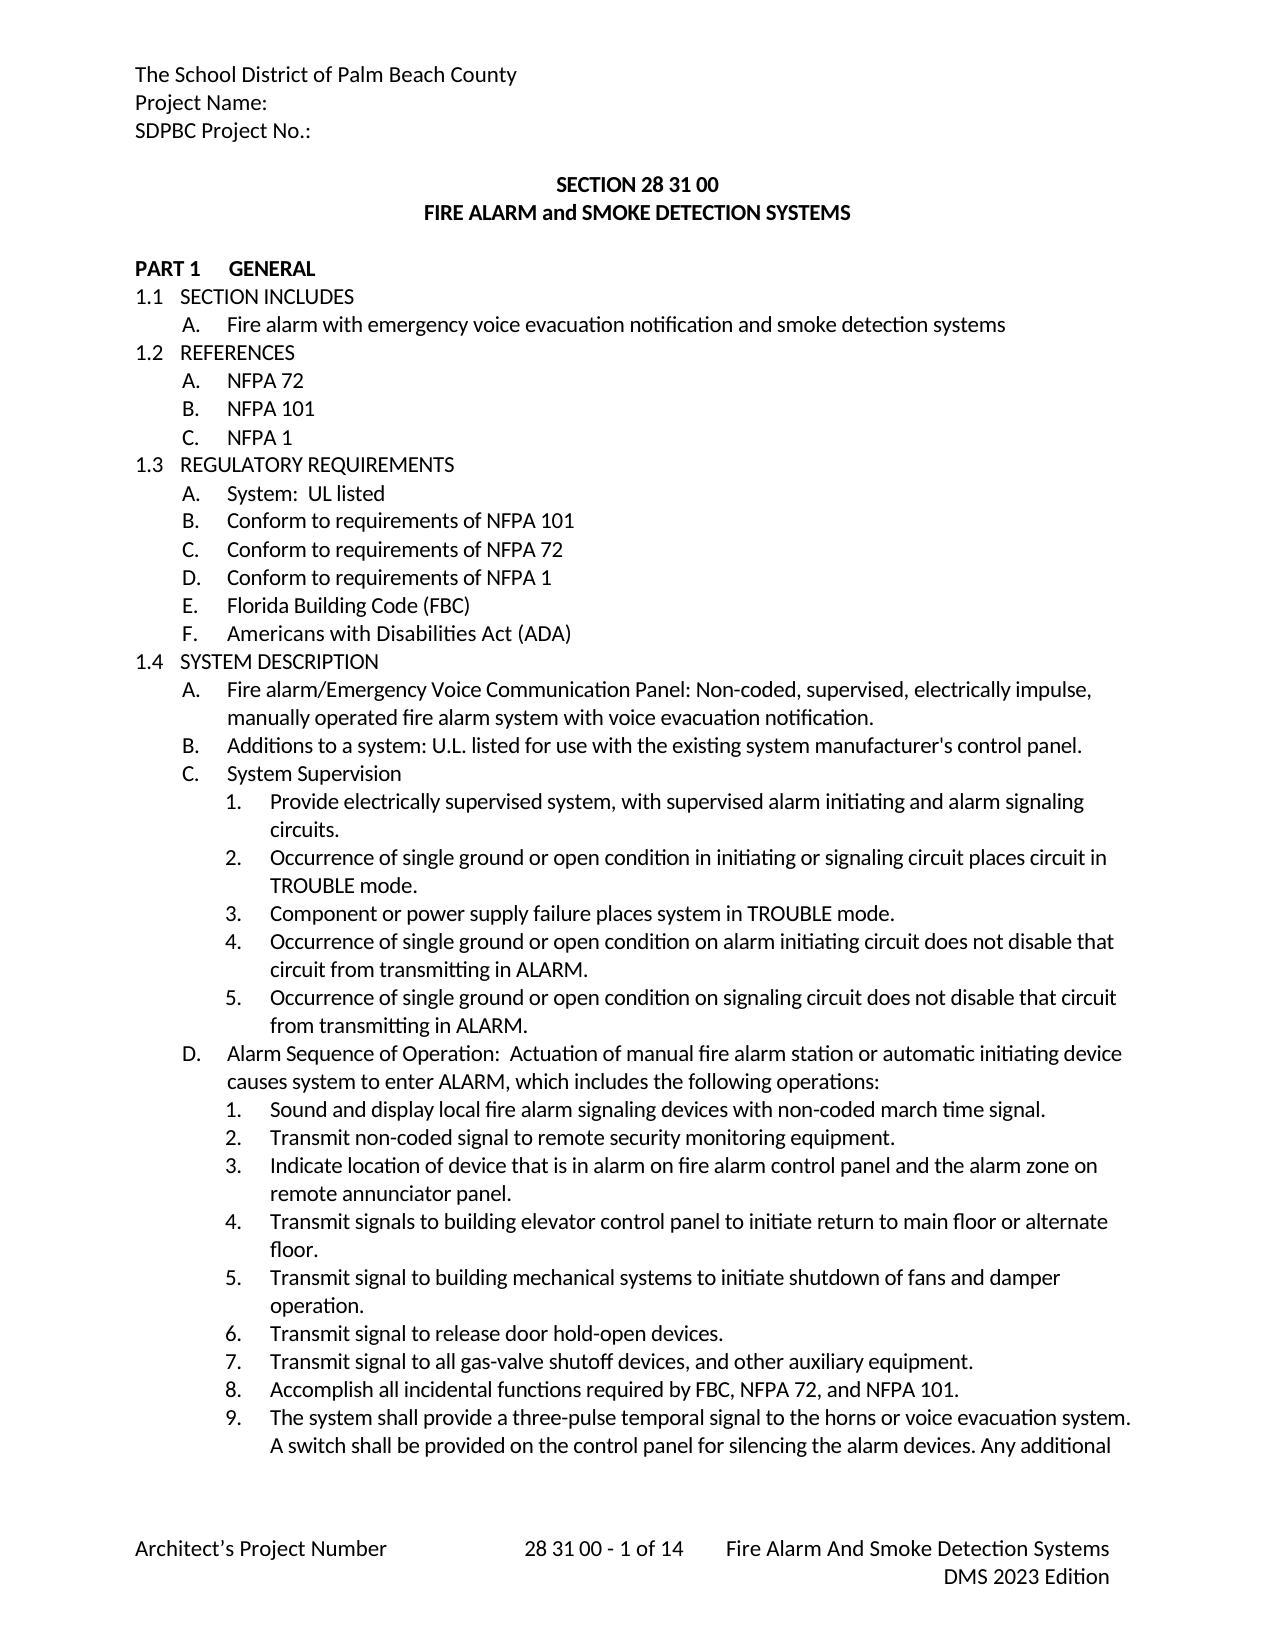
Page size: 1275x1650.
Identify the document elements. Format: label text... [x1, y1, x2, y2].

list Alarm Sequence of Operation: Actuation of manual fire alarm station or automatic initiating device causes system to enter ALARM, which includes the following operations: [182, 1039, 1140, 1095]
list Sound and display local fire alarm signaling devices with non-coded march time signal. [225, 1095, 1140, 1123]
list Provide electrically supervised system, with supervised alarm initiating and alarm signaling circuits. [225, 787, 1140, 843]
list SECTION INCLUDES [135, 282, 1140, 311]
list Transmit signal to all gas-valve shutoff devices, and other auxiliary equipment. [225, 1347, 1140, 1375]
list NFPA 1 [182, 423, 1140, 451]
list Transmit signal to building mechanical systems to initiate shutdown of fans and damper operation. [225, 1263, 1140, 1319]
list Indicate location of device that is in alarm on fire alarm control panel and the alarm zone on remote annunciator panel. [225, 1151, 1140, 1207]
list System: UL listed [182, 479, 1140, 507]
list Accomplish all incidental functions required by FBC, NFPA 72, and NFPA 101. [225, 1375, 1140, 1403]
text FIRE ALARM and SMOKE DETECTION SYSTEMS [135, 198, 1140, 226]
list REGULATORY REQUIREMENTS [135, 451, 1140, 479]
list Occurrence of single ground or open condition on signaling circuit does not disable that circuit from transmitting in ALARM. [225, 983, 1140, 1039]
list Transmit non-coded signal to remote security monitoring equipment. [225, 1123, 1140, 1151]
list Component or power supply failure places system in TROUBLE mode. [225, 899, 1140, 927]
text PART 1 GENERAL [135, 254, 1140, 282]
list Fire alarm/Emergency Voice Communication Panel: Non-coded, supervised, electrically impulse, manually operated fire alarm system with voice evacuation notification. [182, 675, 1140, 731]
list Conform to requirements of NFPA 1 [182, 563, 1140, 591]
list REFERENCES [135, 338, 1140, 367]
list Conform to requirements of NFPA 72 [182, 535, 1140, 563]
list Fire alarm with emergency voice evacuation notification and smoke detection systems [182, 311, 1140, 338]
list NFPA 72 [182, 367, 1140, 394]
list Florida Building Code (FBC) [182, 591, 1140, 619]
list NFPA 101 [182, 394, 1140, 423]
list Americans with Disabilities Act (ADA) [182, 619, 1140, 647]
list Occurrence of single ground or open condition on alarm initiating circuit does not disable that circuit from transmitting in ALARM. [225, 927, 1140, 983]
list Conform to requirements of NFPA 101 [182, 507, 1140, 535]
list Additions to a system: U.L. listed for use with the existing system manufacturer's control panel. [182, 731, 1140, 759]
list Transmit signals to building elevator control panel to initiate return to main floor or alternate floor. [225, 1207, 1140, 1263]
list System Supervision [182, 759, 1140, 787]
list SYSTEM DESCRIPTION [135, 647, 1140, 675]
text SECTION 28 31 00 [135, 170, 1140, 198]
list Transmit signal to release door hold-open devices. [225, 1319, 1140, 1347]
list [225, 1403, 1140, 1459]
list Occurrence of single ground or open condition in initiating or signaling circuit places circuit in TROUBLE mode. [225, 843, 1140, 899]
